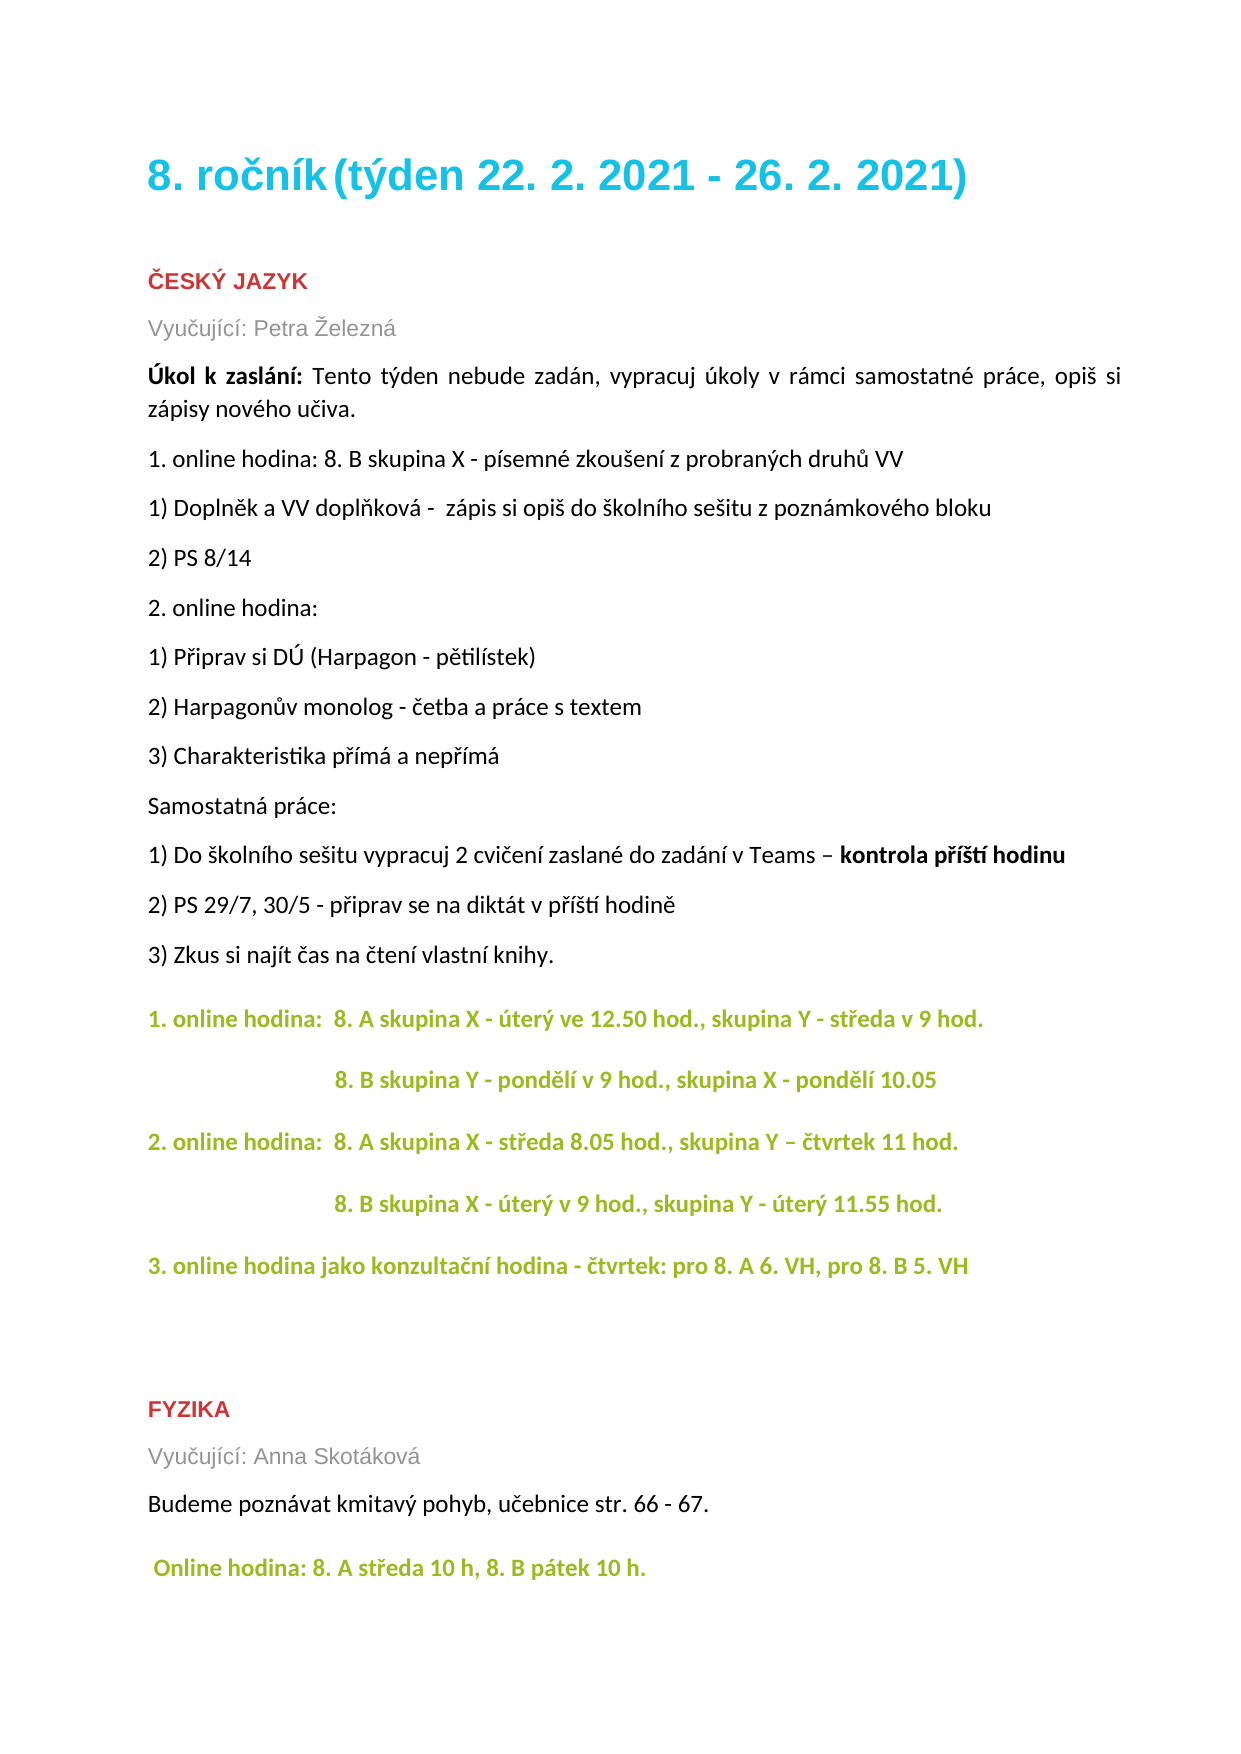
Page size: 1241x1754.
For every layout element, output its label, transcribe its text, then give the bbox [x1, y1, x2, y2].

text 3) Zkus si najít čas na čtení vlastní knihy. [148, 939, 1122, 969]
text 1. online hodina: 8. B skupina X - písemné zkoušení z probraných druhů VV [148, 443, 1122, 473]
text Úkol k zaslání: Tento týden nebude zadán, vypracuj úkoly v rámci samostatné práce, opiš si zápisy nového učiva. [148, 360, 1122, 424]
text 1. online hodina: 8. A skupina X - úterý ve 12.50 hod., skupina Y - středa v 9 hod. [148, 1003, 1122, 1033]
text 8. B skupina X - úterý v 9 hod., skupina Y - úterý 11.55 hod. [148, 1188, 1122, 1219]
text 8. ročník (týden 22. 2. 2021 - 26. 2. 2021) [148, 150, 1122, 200]
text 8. B skupina Y - pondělí v 9 hod., skupina X - pondělí 10.05 [295, 1065, 1122, 1095]
text FYZIKA [148, 1396, 1122, 1422]
text Vyučující: Petra Železná [148, 315, 1122, 342]
text 3) Charakteristika přímá a nepřímá [148, 740, 1122, 771]
text Online hodina: 8. A středa 10 h, 8. B pátek 10 h. [148, 1552, 1122, 1583]
text 2. online hodina: [148, 592, 1122, 622]
text 3. online hodina jako konzultační hodina - čtvrtek: pro 8. A 6. VH, pro 8. B 5. VH [148, 1250, 1122, 1281]
text 1) Připrav si DÚ (Harpagon - pětilístek) [148, 641, 1122, 672]
text Budeme poznávat kmitavý pohyb, učebnice str. 66 - 67. [148, 1488, 1122, 1519]
text Vyučující: Anna Skotáková [148, 1443, 1122, 1469]
text Samostatná práce: [148, 790, 1122, 821]
text ČESKÝ JAZYK [148, 268, 1122, 294]
text 1) Doplněk a VV doplňková - zápis si opiš do školního sešitu z poznámkového bloku [148, 492, 1122, 523]
text 2) PS 8/14 [148, 542, 1122, 573]
text 2) Harpagonův monolog - četba a práce s textem [148, 691, 1122, 721]
text 2. online hodina: 8. A skupina X - středa 8.05 hod., skupina Y – čtvrtek 11 hod. [148, 1126, 1122, 1157]
text 1) Do školního sešitu vypracuj 2 cvičení zaslané do zadání v Teams – kontrola příští hodinu [148, 839, 1122, 870]
text 2) PS 29/7, 30/5 - připrav se na diktát v příští hodině [148, 889, 1122, 920]
